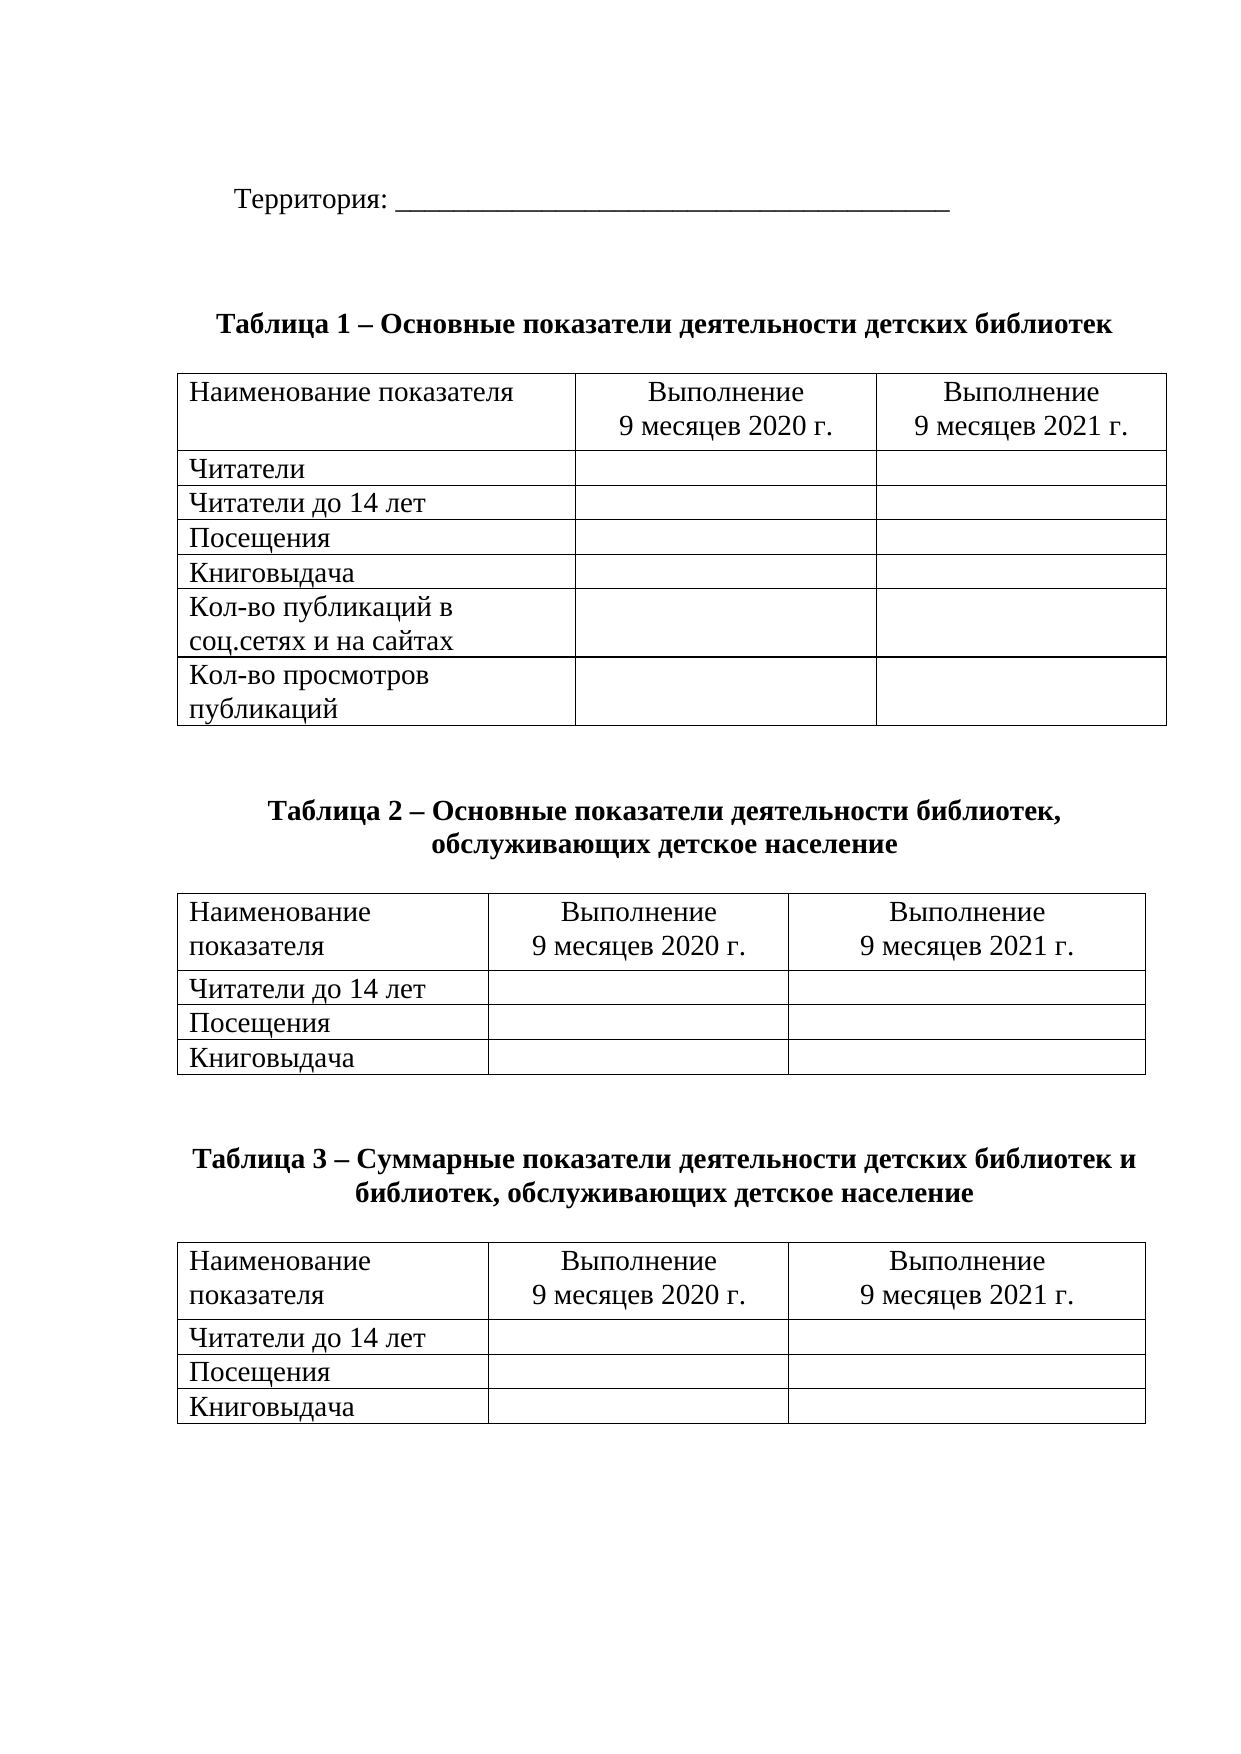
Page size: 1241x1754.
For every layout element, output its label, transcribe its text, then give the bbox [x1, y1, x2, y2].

table_cell [789, 1355, 1145, 1388]
table_cell [489, 1355, 788, 1388]
table_cell [576, 555, 876, 588]
table_cell [789, 1040, 1145, 1073]
table_cell [576, 520, 876, 554]
table_header Выполнение 9 месяцев 2021 г. [789, 894, 1145, 970]
table_cell Кол-во публикаций в соц.сетях и на сайтах [178, 589, 575, 656]
table_cell [789, 1320, 1145, 1353]
text Таблица 1 – Основные показатели деятельности детских библиотек [177, 306, 1152, 340]
table_cell [877, 555, 1166, 588]
table_cell [576, 486, 876, 519]
table_header Выполнение 9 месяцев 2020 г. [489, 894, 788, 970]
table_cell [877, 658, 1166, 724]
table_cell [489, 971, 788, 1004]
table_cell [489, 1005, 788, 1039]
table_header Выполнение 9 месяцев 2020 г. [489, 1243, 788, 1319]
table_cell [489, 1040, 788, 1073]
table_cell Читатели [178, 451, 575, 484]
table_header Выполнение 9 месяцев 2021 г. [877, 374, 1166, 450]
table_cell Посещения [178, 520, 575, 554]
table_cell [789, 1389, 1145, 1423]
table_cell Читатели до 14 лет [178, 486, 575, 519]
table_cell [576, 451, 876, 484]
text Таблица 3 – Суммарные показатели деятельности детских библиотек и библиотек, обслуживающих детское население [177, 1142, 1152, 1209]
table_header Наименование показателя [178, 374, 575, 450]
table_cell [789, 971, 1145, 1004]
table_cell [877, 486, 1166, 519]
table_cell [489, 1320, 788, 1353]
table_cell Кол-во просмотров публикаций [178, 658, 575, 724]
table_cell Книговыдача [178, 1389, 488, 1423]
table_cell [877, 451, 1166, 484]
table_cell [576, 658, 876, 724]
text Территория: ______________________________________ [177, 181, 1152, 214]
table_header Выполнение 9 месяцев 2020 г. [576, 374, 876, 450]
table_cell [576, 589, 876, 656]
table_cell Читатели до 14 лет [178, 971, 488, 1004]
table_cell Посещения [178, 1005, 488, 1039]
table_header Наименование показателя [178, 1243, 488, 1319]
table_cell [789, 1005, 1145, 1039]
table_cell Книговыдача [178, 555, 575, 588]
table_cell [877, 589, 1166, 656]
table_cell Посещения [178, 1355, 488, 1388]
table_cell [877, 520, 1166, 554]
table_header Выполнение 9 месяцев 2021 г. [789, 1243, 1145, 1319]
table_header Наименование показателя [178, 894, 488, 970]
table_cell [489, 1389, 788, 1423]
text Таблица 2 – Основные показатели деятельности библиотек, обслуживающих детское население [177, 793, 1152, 860]
table_cell Читатели до 14 лет [178, 1320, 488, 1353]
table_cell Книговыдача [178, 1040, 488, 1073]
